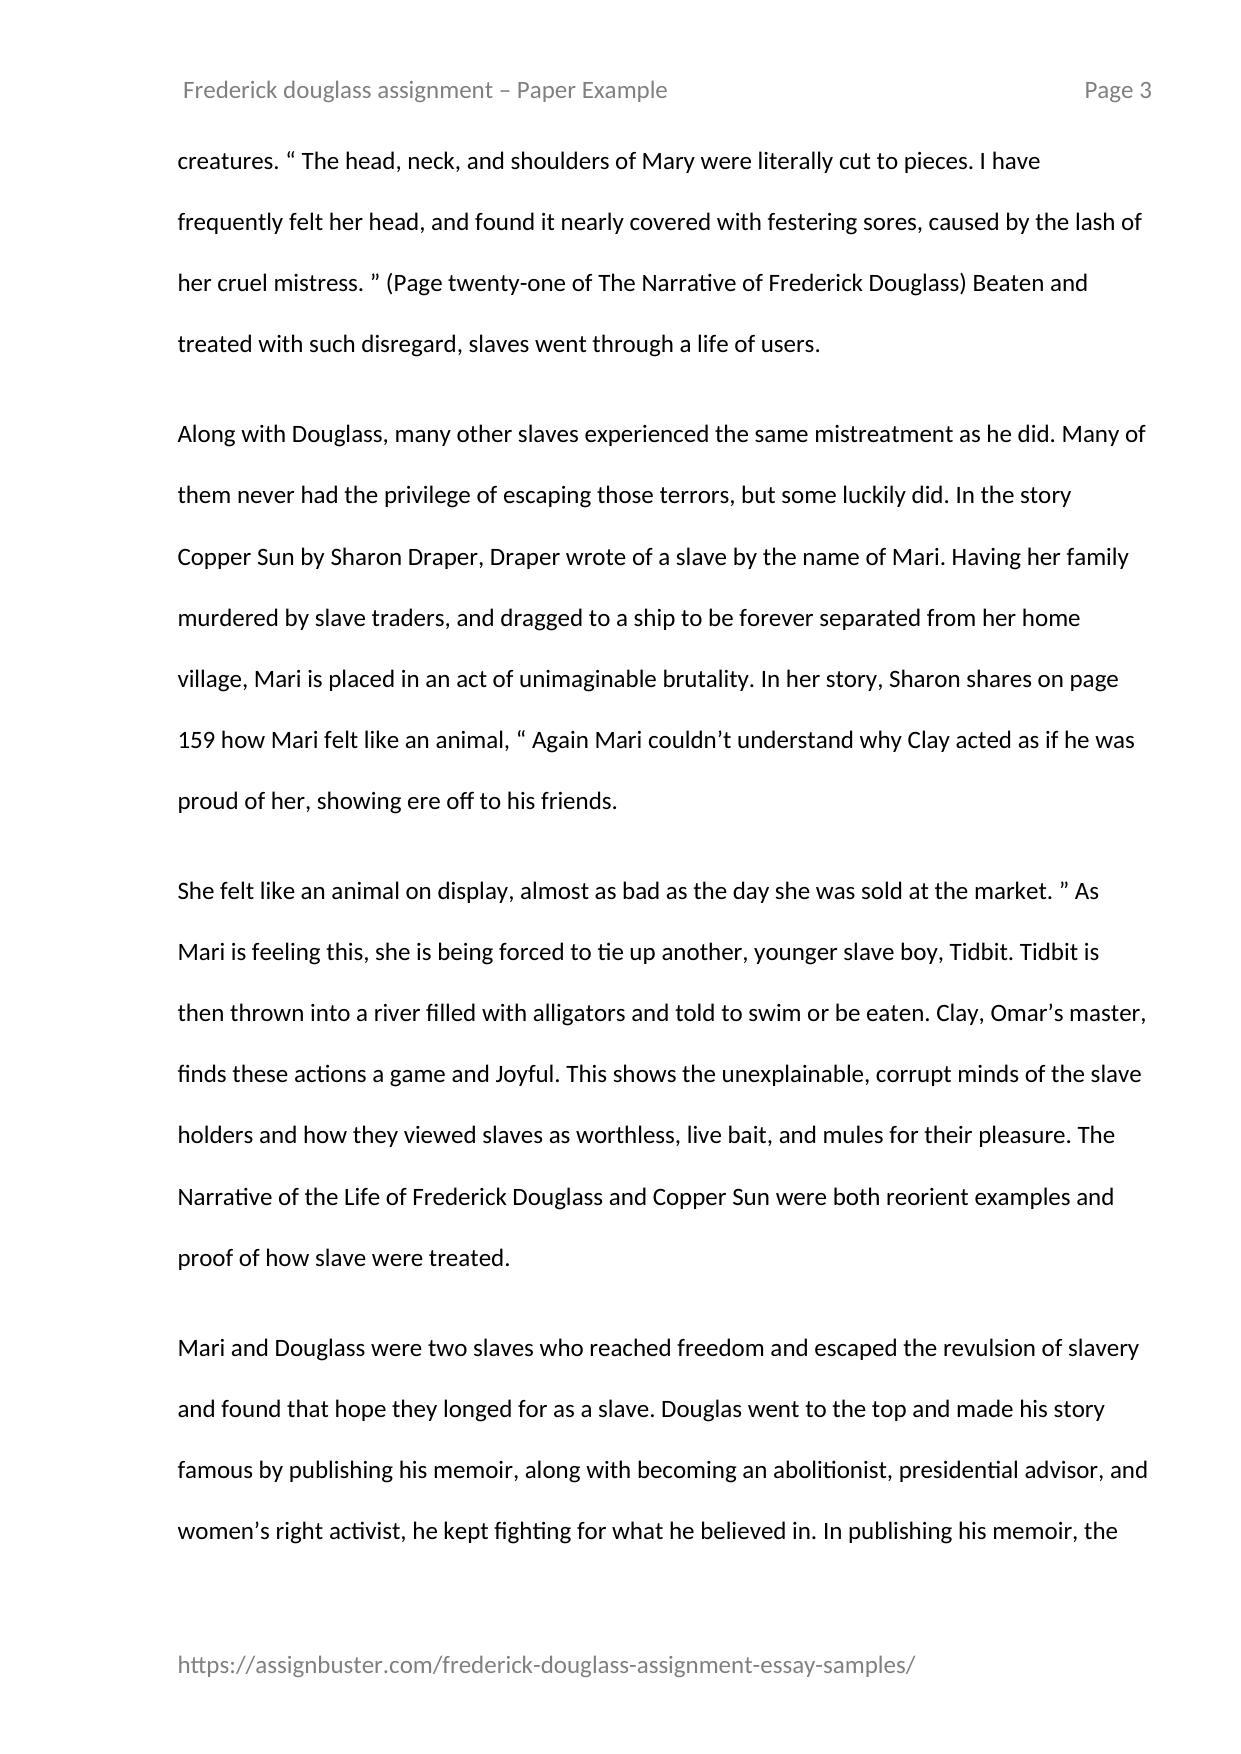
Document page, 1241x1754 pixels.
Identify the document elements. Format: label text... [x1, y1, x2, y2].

text Along with Douglass, many other slaves experienced the same mistreatment as he did. Many of them never had the privilege of escaping those terrors, but some luckily did. In the story Copper Sun by Sharon Draper, Draper wrote of a slave by the name of Mari. Having her family murdered by slave traders, and dragged to a ship to be forever separated from her home village, Mari is placed in an act of unimaginable brutality. In her story, Sharon shares on page 159 how Mari felt like an animal, “ Again Mari couldn’t understand why Clay acted as if he was proud of her, showing ere off to his friends. [177, 419, 1152, 815]
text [177, 1332, 1152, 1546]
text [177, 145, 1152, 359]
text She felt like an animal on display, almost as bad as the day she was sold at the market. ” As Mari is feeling this, she is being forced to tie up another, younger slave boy, Tidbit. Tidbit is then thrown into a river filled with alligators and told to swim or be eaten. Clay, Omar’s master, finds these actions a game and Joyful. This shows the unexplainable, corrupt minds of the slave holders and how they viewed slaves as worthless, live bait, and mules for their pleasure. The Narrative of the Life of Frederick Douglass and Copper Sun were both reorient examples and proof of how slave were treated. [177, 875, 1152, 1272]
